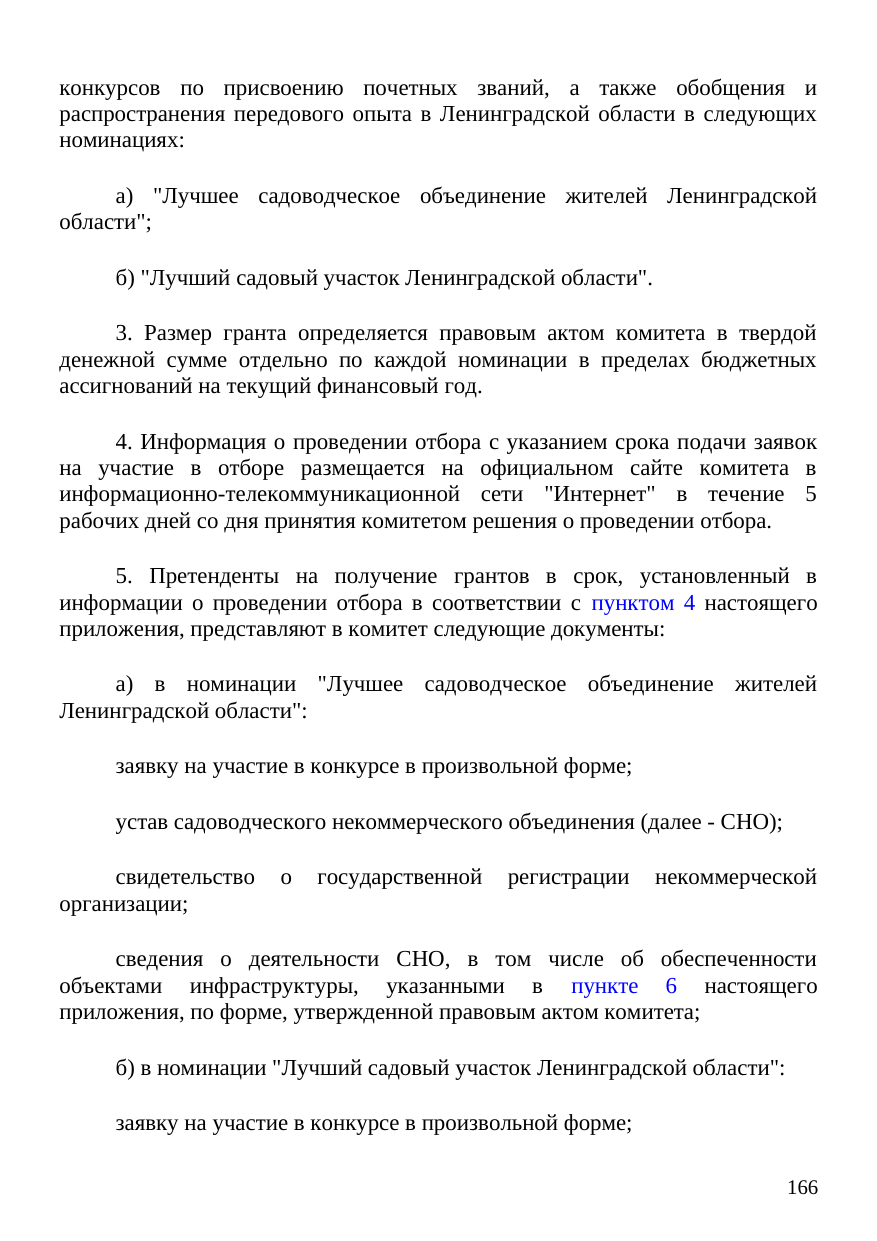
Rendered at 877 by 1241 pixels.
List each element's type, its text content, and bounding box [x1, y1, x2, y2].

text свидетельство о государственной регистрации некоммерческой организации; [59, 863, 818, 916]
text а) в номинации "Лучшее садоводческое объединение жителей Ленинградской области": [59, 671, 818, 723]
text устав садоводческого некоммерческого объединения (далее - СНО); [59, 808, 818, 834]
text б) "Лучший садовый участок Ленинградской области". [59, 264, 818, 290]
text заявку на участие в конкурсе в произвольной форме; [59, 752, 818, 779]
text 3. Размер гранта определяется правовым актом комитета в твердой денежной сумме отдельно по каждой номинации в пределах бюджетных ассигнований на текущий финансовый год. [59, 319, 818, 398]
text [59, 74, 818, 153]
text 5. Претенденты на получение грантов в срок, установленный в информации о проведении отбора в соответствии с пунктом 4 настоящего приложения, представляют в комитет следующие документы: [59, 562, 818, 641]
text 4. Информация о проведении отбора с указанием срока подачи заявок на участие в отборе размещается на официальном сайте комитета в информационно-телекоммуникационной сети "Интернет" в течение 5 рабочих дней со дня принятия комитетом решения о проведении отбора. [59, 428, 818, 533]
text заявку на участие в конкурсе в произвольной форме; [59, 1109, 818, 1135]
text сведения о деятельности СНО, в том числе об обеспеченности объектами инфраструктуры, указанными в пункте 6 настоящего приложения, по форме, утвержденной правовым актом комитета; [59, 945, 818, 1024]
text б) в номинации "Лучший садовый участок Ленинградской области": [59, 1053, 818, 1080]
text а) "Лучшее садоводческое объединение жителей Ленинградской области"; [59, 182, 818, 235]
